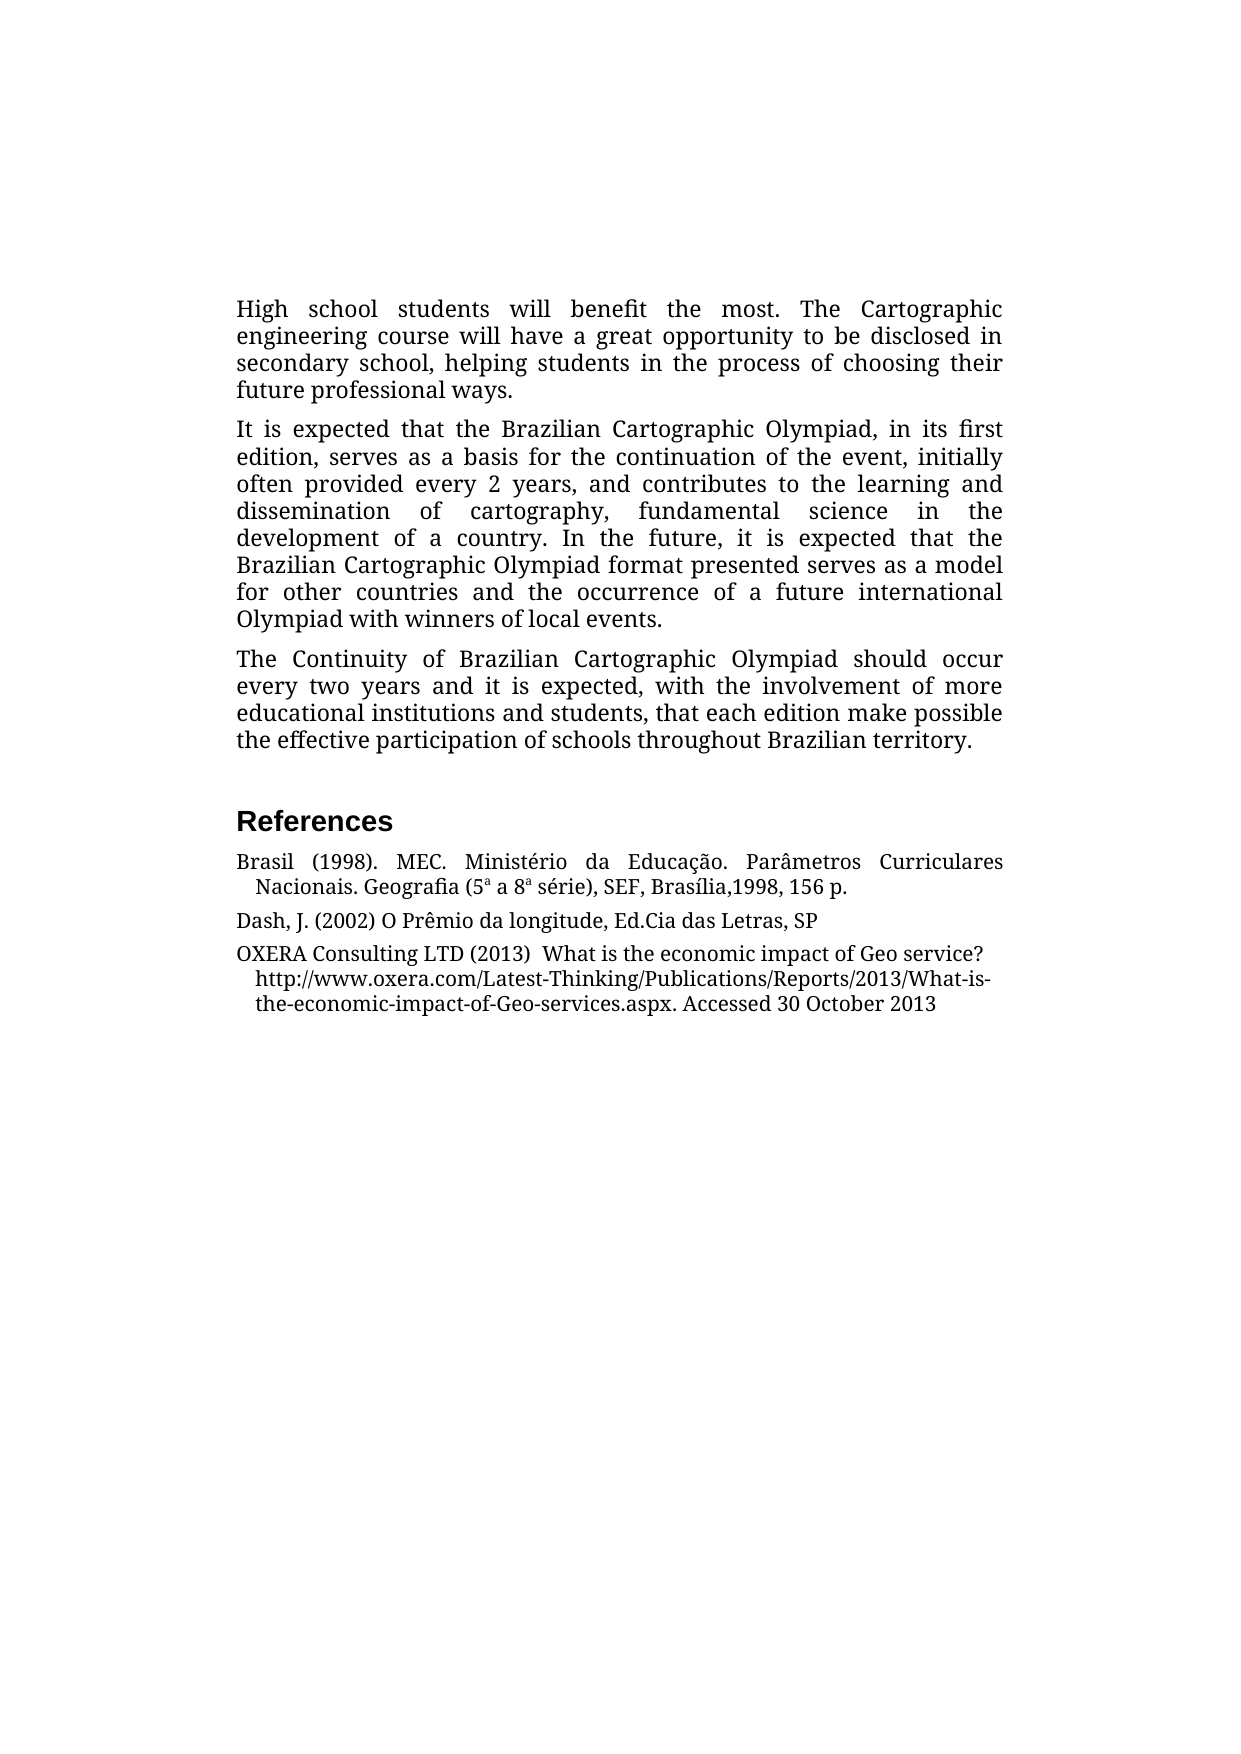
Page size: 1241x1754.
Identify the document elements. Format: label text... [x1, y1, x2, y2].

text High school students will benefit the most. The Cartographic engineering course will have a great opportunity to be disclosed in secondary school, helping students in the process of choosing their future professional ways. [236, 295, 1004, 404]
text OXERA Consulting LTD (2013) What is the economic impact of Geo service? http://www.oxera.com/Latest-Thinking/Publications/Reports/2013/What-is-the-economic-impact-of-Geo-services.aspx. Accessed 30 October 2013 [236, 941, 1004, 1016]
text Dash, J. (2002) O Prêmio da longitude, Ed.Cia das Letras, SP [236, 908, 1004, 933]
text The Continuity of Brazilian Cartographic Olympiad should occur every two years and it is expected, with the involvement of more educational institutions and students, that each edition make possible the effective participation of schools throughout Brazilian territory. [236, 645, 1004, 754]
text Brasil (1998). MEC. Ministério da Educação. Parâmetros Curriculares Nacionais. Geografia (5a a 8a série), SEF, Brasília,1998, 156 p. [236, 850, 1004, 900]
text It is expected that the Brazilian Cartographic Olympiad, in its first edition, serves as a basis for the continuation of the event, initially often provided every 2 years, and contributes to the learning and dissemination of cartography, fundamental science in the development of a country. In the future, it is expected that the Brazilian Cartographic Olympiad format presented serves as a model for other countries and the occurrence of a future international Olympiad with winners of local events. [236, 416, 1004, 633]
text References [236, 804, 1004, 837]
